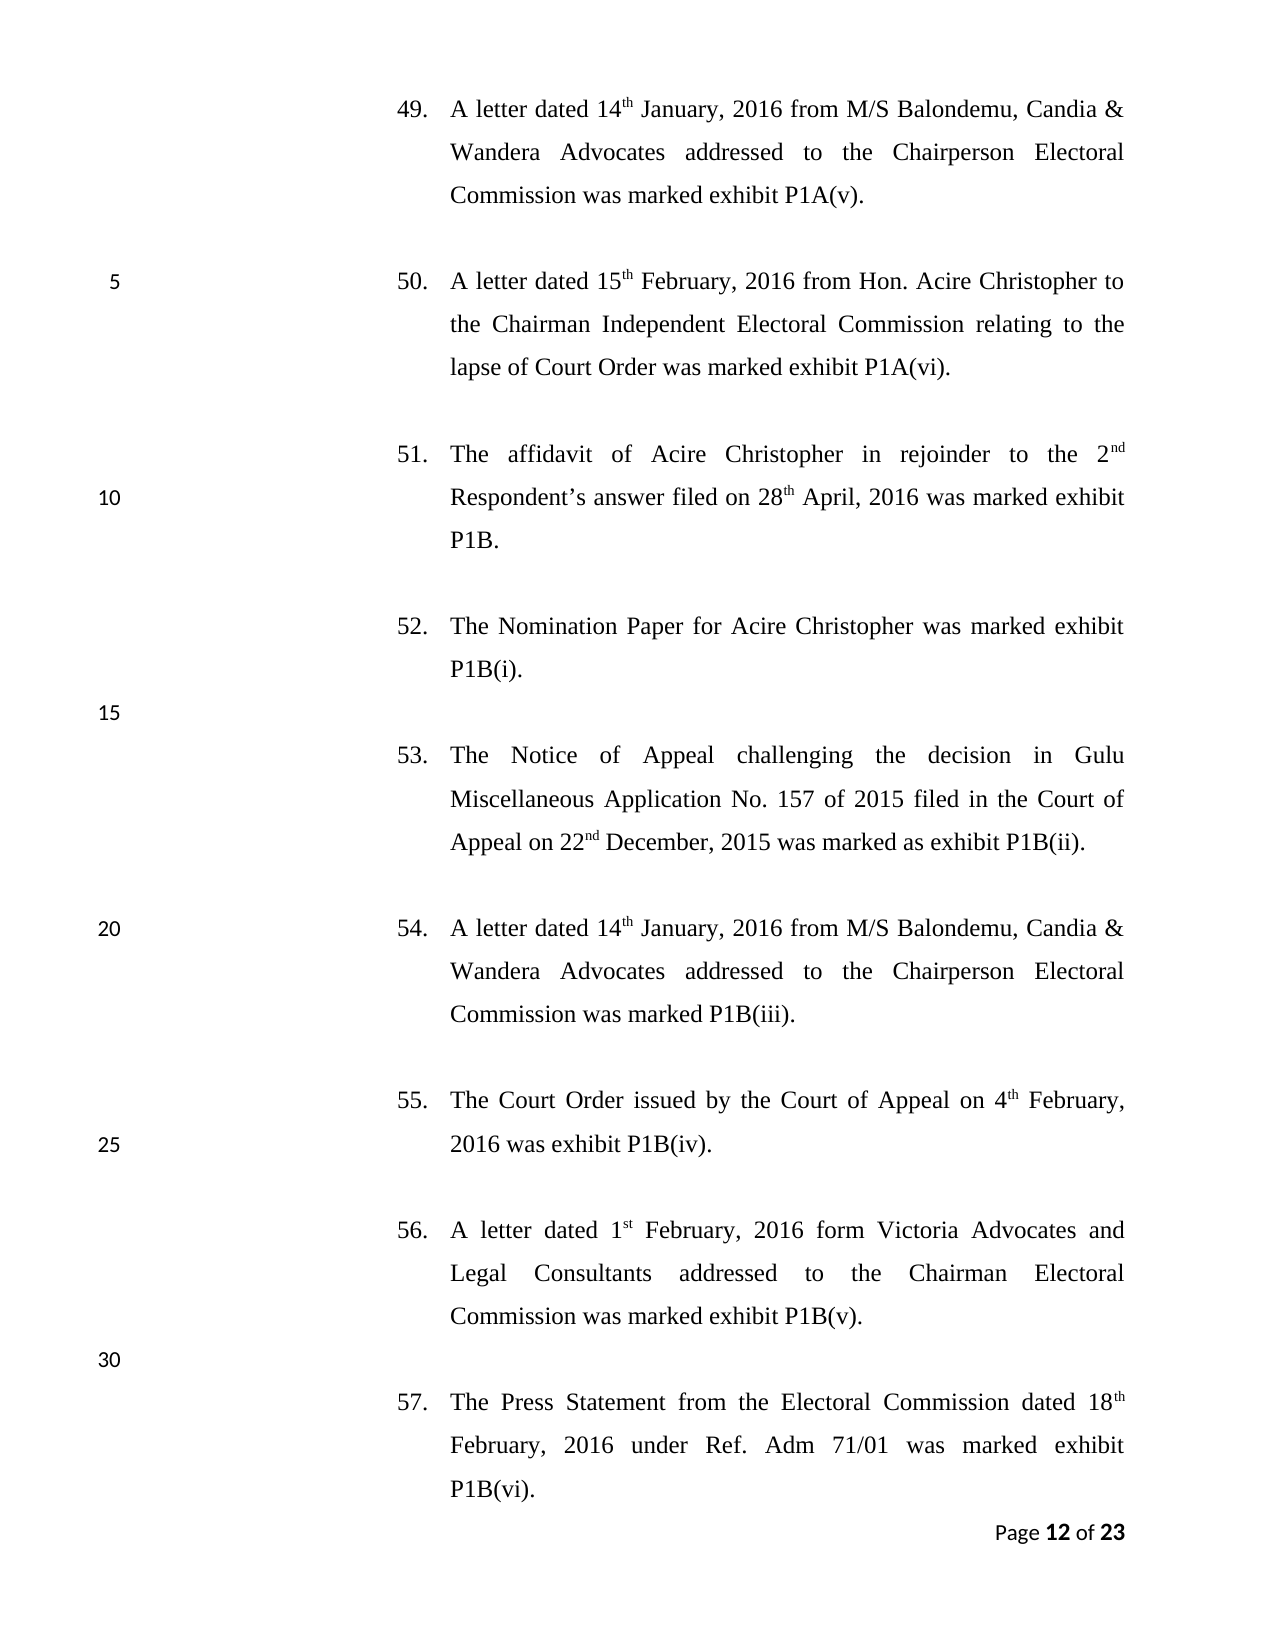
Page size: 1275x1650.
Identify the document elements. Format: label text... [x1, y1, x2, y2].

list A letter dated 14th January, 2016 from M/S Balondemu, Candia & Wandera Advocates addressed to the Chairperson Electoral Commission was marked P1B(iii). [412, 913, 1125, 1028]
list The Nomination Paper for Acire Christopher was marked exhibit P1B(i). [412, 611, 1125, 683]
list A letter dated 1st February, 2016 form Victoria Advocates and Legal Consultants addressed to the Chairman Electoral Commission was marked exhibit P1B(v). [412, 1215, 1125, 1330]
list The Press Statement from the Electoral Commission dated 18th February, 2016 under Ref. Adm 71/01 was marked exhibit P1B(vi). [412, 1387, 1125, 1502]
list The Court Order issued by the Court of Appeal on 4th February, 2016 was exhibit P1B(iv). [412, 1086, 1125, 1157]
list The affidavit of Acire Christopher in rejoinder to the 2nd Respondent’s answer filed on 28th April, 2016 was marked exhibit P1B. [412, 439, 1125, 554]
list A letter dated 15th February, 2016 from Hon. Acire Christopher to the Chairman Independent Electoral Commission relating to the lapse of Court Order was marked exhibit P1A(vi). [412, 266, 1125, 381]
list A letter dated 14th January, 2016 from M/S Balondemu, Candia & Wandera Advocates addressed to the Chairperson Electoral Commission was marked exhibit P1A(v). [412, 94, 1125, 209]
list The Notice of Appeal challenging the decision in Gulu Miscellaneous Application No. 157 of 2015 filed in the Court of Appeal on 22nd December, 2015 was marked as exhibit P1B(ii). [412, 741, 1125, 856]
